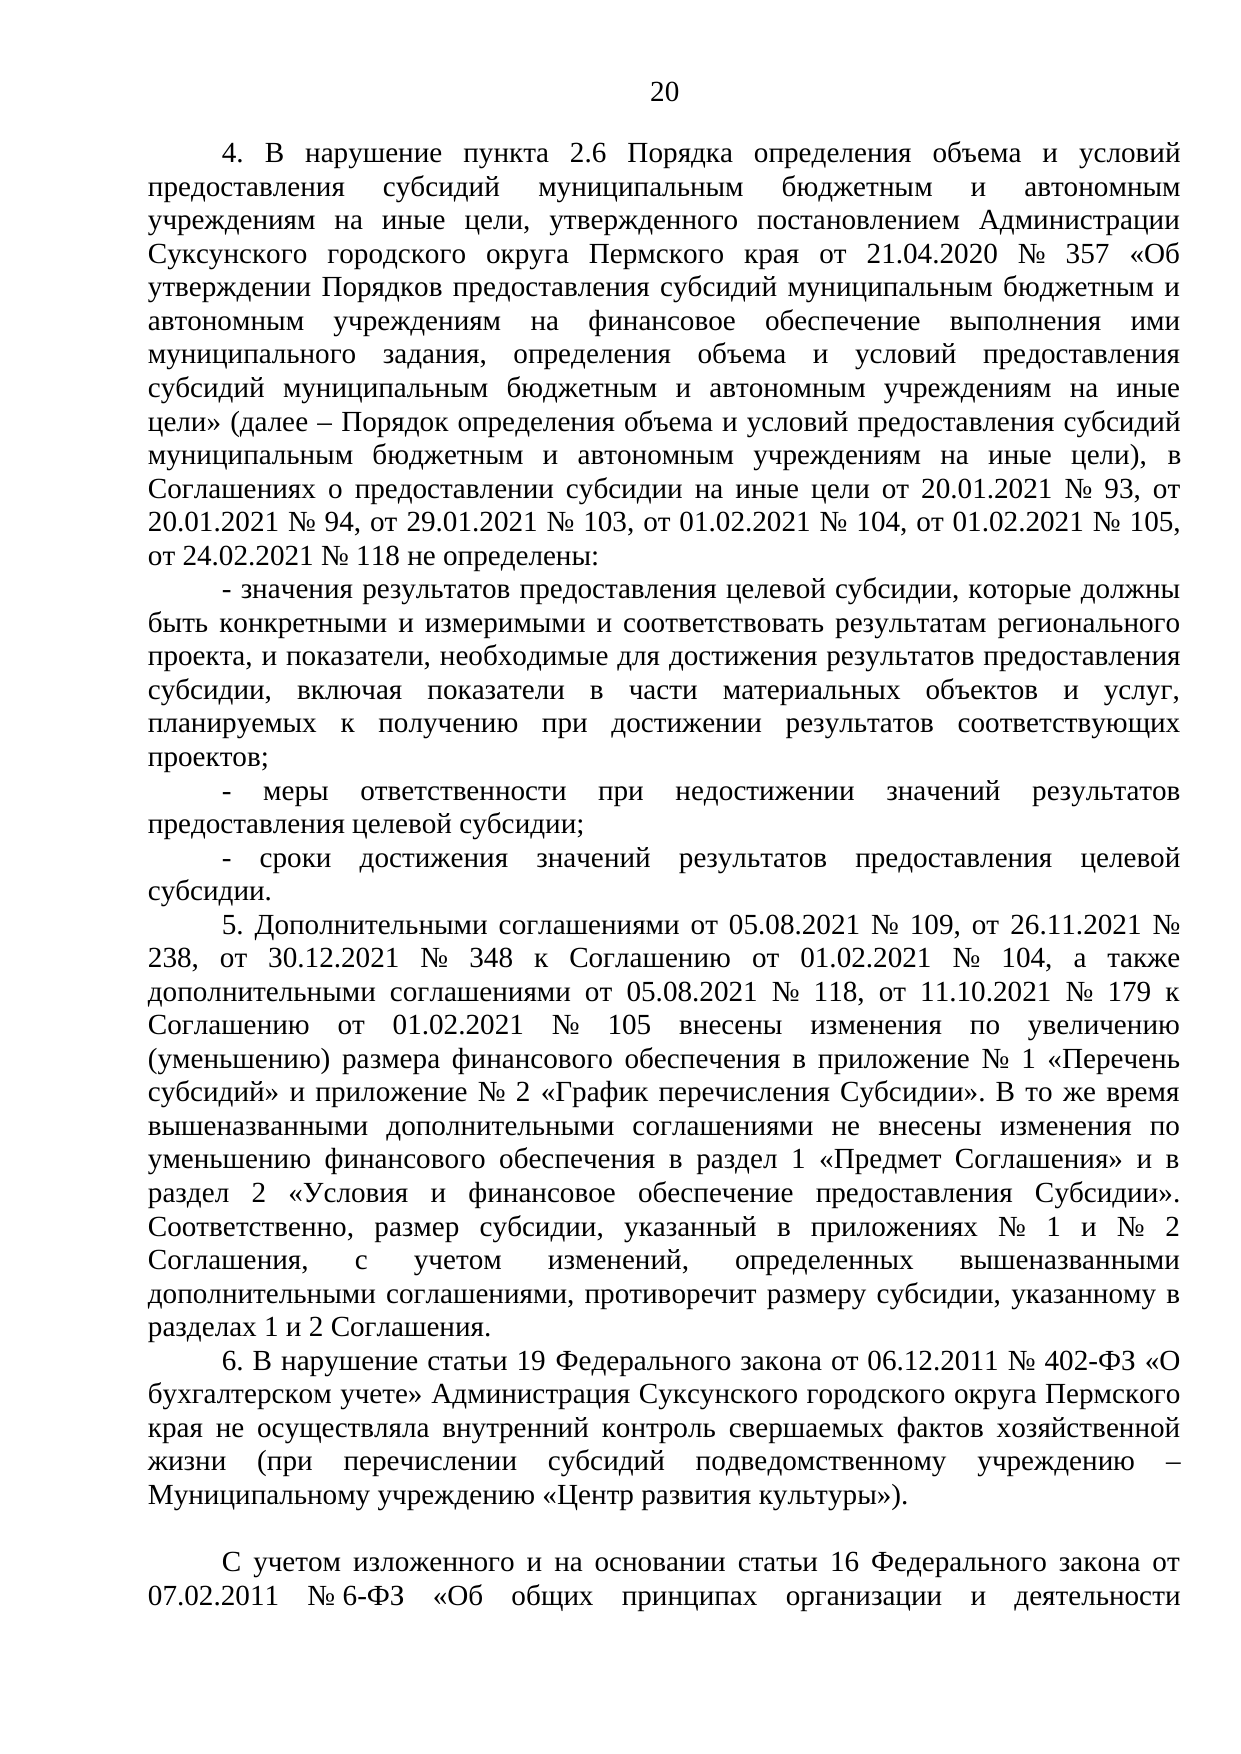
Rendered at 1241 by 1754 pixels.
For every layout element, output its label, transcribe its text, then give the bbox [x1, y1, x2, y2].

text 4. В нарушение пункта 2.6 Порядка определения объема и условий предоставления субсидий муниципальным бюджетным и автономным учреждениям на иные цели, утвержденного постановлением Администрации Суксунского городского округа Пермского края от 21.04.2020 № 357 «Об утверждении Порядков предоставления субсидий муниципальным бюджетным и автономным учреждениям на финансовое обеспечение выполнения ими муниципального задания, определения объема и условий предоставления субсидий муниципальным бюджетным и автономным учреждениям на иные цели» (далее – Порядок определения объема и условий предоставления субсидий муниципальным бюджетным и автономным учреждениям на иные цели), в Соглашениях о предоставлении субсидии на иные цели от 20.01.2021 № 93, от 20.01.2021 № 94, от 29.01.2021 № 103, от 01.02.2021 № 104, от 01.02.2021 № 105, от 24.02.2021 № 118 не определены: [148, 135, 1181, 571]
text - сроки достижения значений результатов предоставления целевой субсидии. [148, 840, 1181, 907]
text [148, 1544, 1181, 1611]
text 5. Дополнительными соглашениями от № 109, от № 238, от № 348 к Соглашению от 01.02.2021 № 104, а также дополнительными соглашениями от № 118, от № 179 к Соглашению от № 105 внесены изменения по увеличению (уменьшению) размера финансового обеспечения в приложение № 1 «Перечень субсидий» и приложение № 2 «График перечисления Субсидии». В то же время вышеназванными дополнительными соглашениями не внесены изменения по уменьшению финансового обеспечения в раздел 1 «Предмет Соглашения» и в раздел 2 «Условия и финансовое обеспечение предоставления Субсидии». Соответственно, размер субсидии, указанный в приложениях № 1 и № 2 Соглашения, с учетом изменений, определенных вышеназванными дополнительными соглашениями, противоречит размеру субсидии, указанному в разделах 1 и 2 Соглашения. [148, 907, 1181, 1343]
text - значения результатов предоставления целевой субсидии, которые должны быть конкретными и измеримыми и соответствовать результатам регионального проекта, и показатели, необходимые для достижения результатов предоставления субсидии, включая показатели в части материальных объектов и услуг, планируемых к получению при достижении результатов соответствующих проектов; [148, 571, 1181, 773]
text 6. В нарушение статьи 19 Федерального закона от 06.12.2011 № 402-ФЗ «О бухгалтерском учете» Администрация Суксунского городского округа Пермского края не осуществляла внутренний контроль свершаемых фактов хозяйственной жизни (при перечислении субсидий подведомственному учреждению – Муниципальному учреждению «Центр развития культуры»). [148, 1343, 1181, 1511]
text - меры ответственности при недостижении значений результатов предоставления целевой субсидии; [148, 773, 1181, 840]
